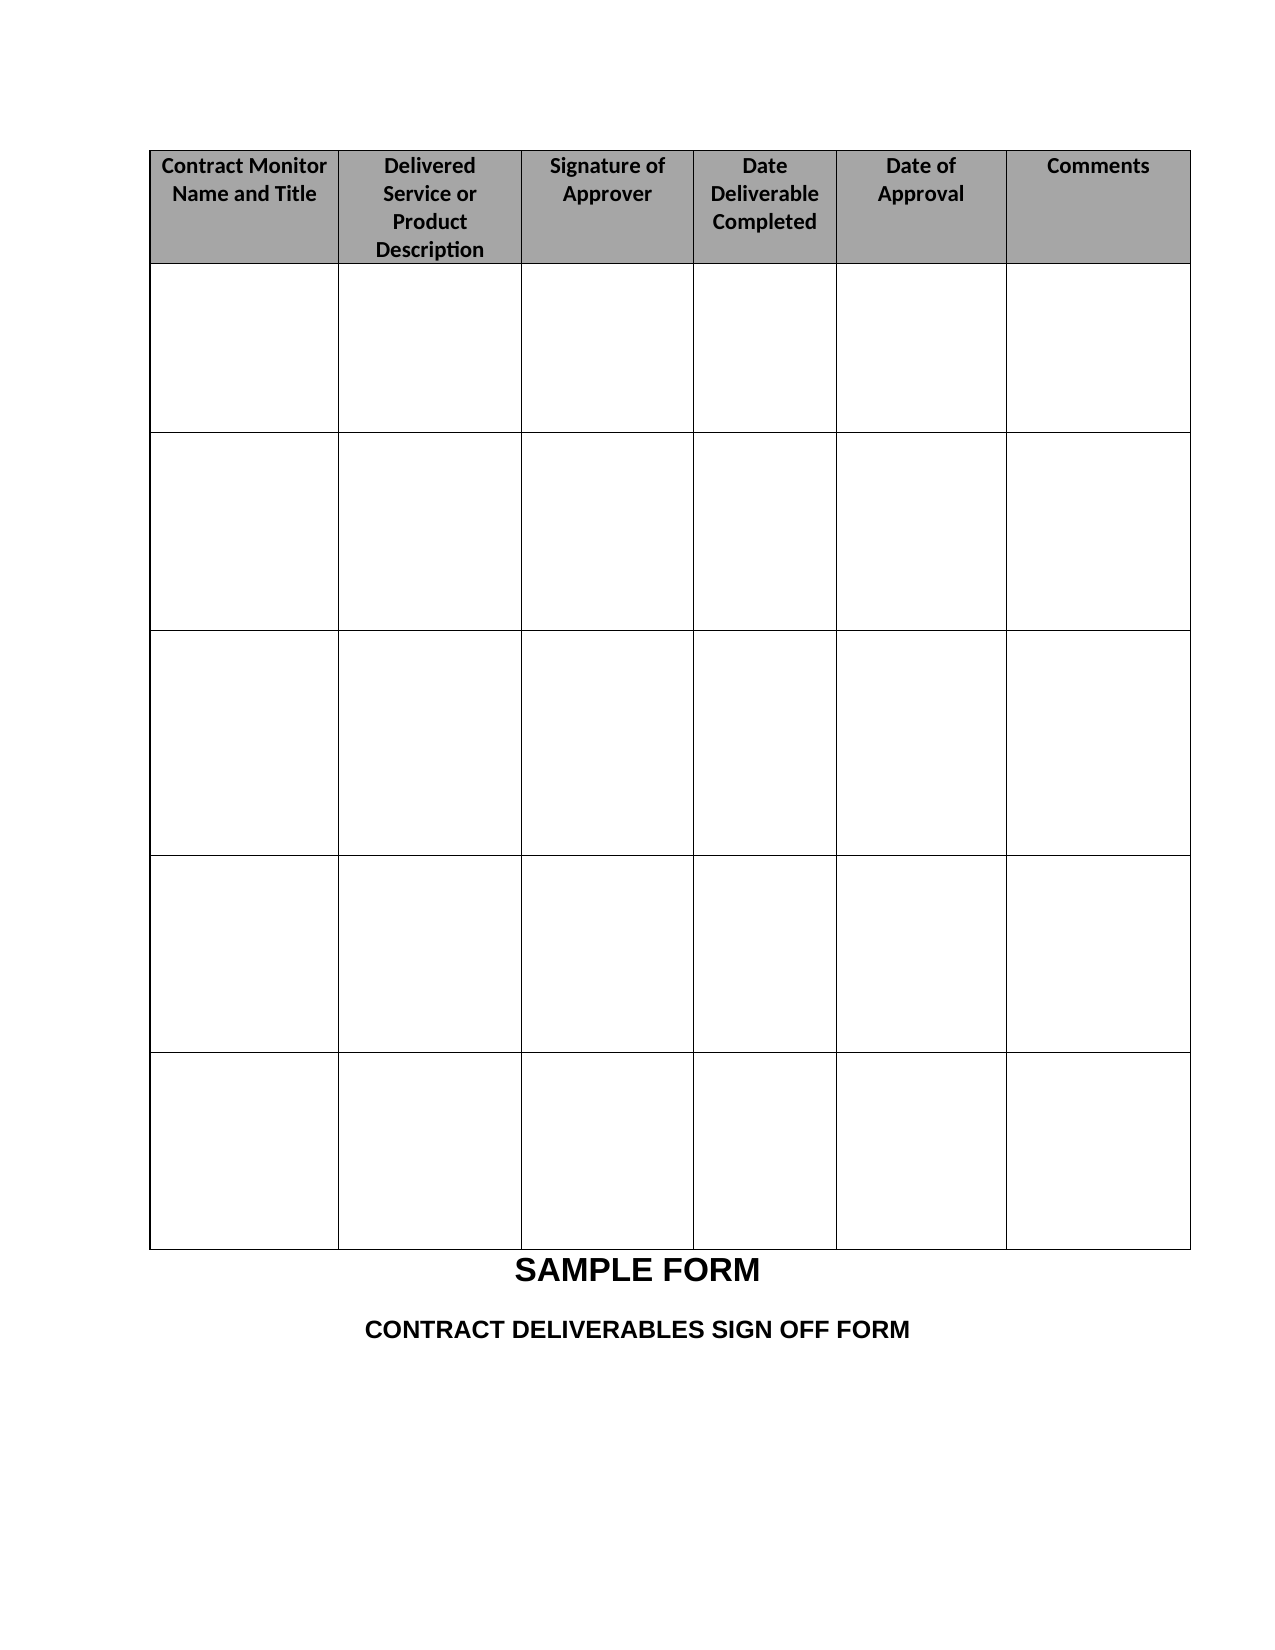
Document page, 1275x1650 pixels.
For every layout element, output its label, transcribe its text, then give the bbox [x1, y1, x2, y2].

table_header Signature of Approver [522, 151, 693, 263]
table_cell [522, 1053, 693, 1249]
table_cell [151, 631, 338, 855]
table_cell [151, 264, 338, 432]
table_cell [837, 264, 1006, 432]
table_cell [339, 433, 521, 629]
table_header Delivered Service or Product Description [339, 151, 521, 263]
table_cell [1007, 264, 1190, 432]
table_header Date of Approval [837, 151, 1006, 263]
table_cell [694, 1053, 836, 1249]
table_cell [694, 264, 836, 432]
table_cell [694, 433, 836, 629]
table_cell [339, 264, 521, 432]
table_cell [522, 856, 693, 1052]
table_cell [151, 1053, 338, 1249]
table_cell [522, 433, 693, 629]
table_header Contract Monitor Name and Title [151, 151, 338, 263]
table_cell [837, 856, 1006, 1052]
table_cell [1007, 1053, 1190, 1249]
table_cell [1007, 856, 1190, 1052]
table_cell [1007, 433, 1190, 629]
table_cell [837, 631, 1006, 855]
table_header Date Deliverable Completed [694, 151, 836, 263]
table_cell [837, 433, 1006, 629]
table_cell [151, 856, 338, 1052]
table_cell [522, 264, 693, 432]
text CONTRACT DELIVERABLES SIGN OFF FORM [150, 1315, 1125, 1344]
table_cell [694, 856, 836, 1052]
table_cell [151, 433, 338, 629]
table_cell [339, 1053, 521, 1249]
table_cell [1007, 631, 1190, 855]
table_cell [339, 631, 521, 855]
table_cell [522, 631, 693, 855]
table_cell [339, 856, 521, 1052]
table_cell [694, 631, 836, 855]
table_cell [837, 1053, 1006, 1249]
table_header Comments [1007, 151, 1190, 263]
text SAMPLE FORM [150, 1250, 1125, 1288]
